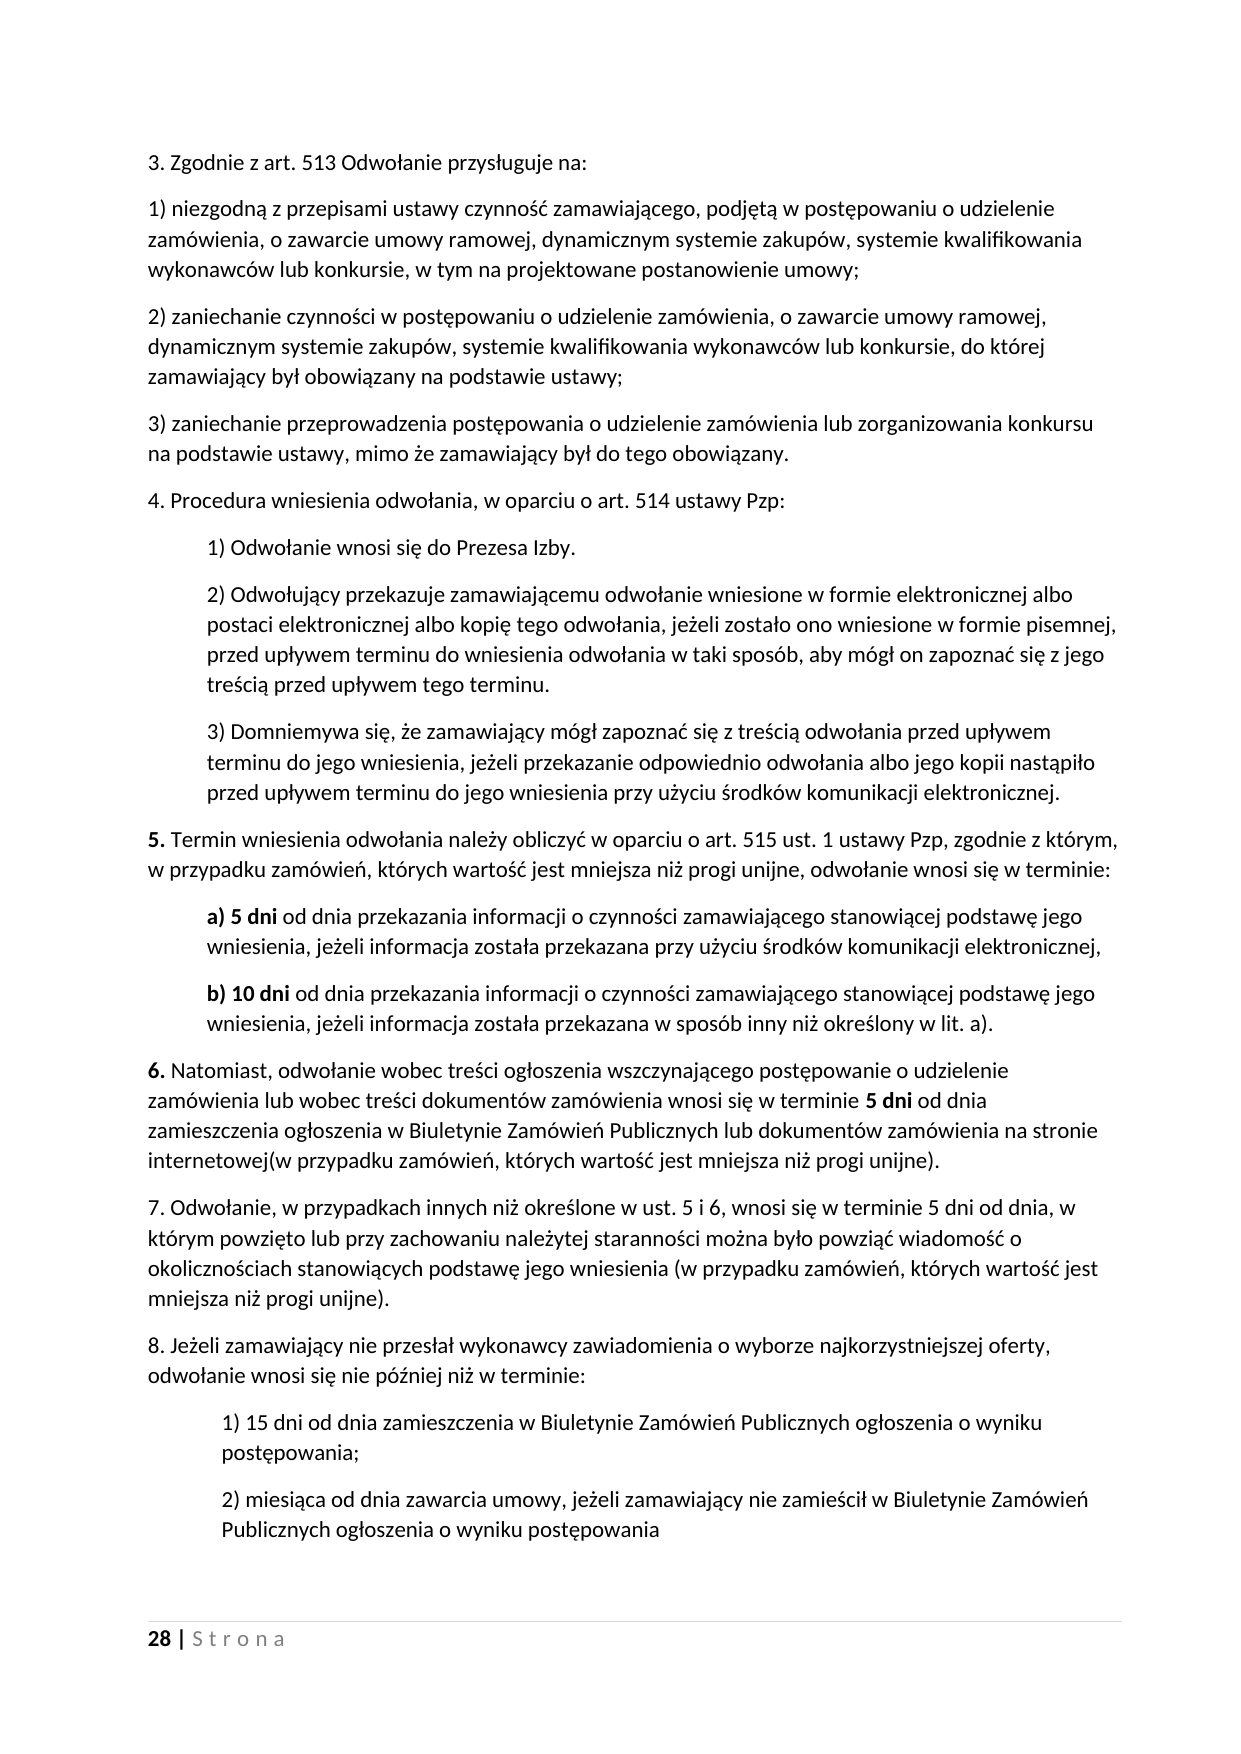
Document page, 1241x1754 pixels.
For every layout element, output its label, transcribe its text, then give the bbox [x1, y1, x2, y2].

text 4. Procedura wniesienia odwołania, w oparciu o art. 514 ustawy Pzp: [148, 486, 1122, 514]
text b) 10 dni od dnia przekazania informacji o czynności zamawiającego stanowiącej podstawę jego wniesienia, jeżeli informacja została przekazana w sposób inny niż określony w lit. a). [207, 979, 1122, 1037]
text 1) Odwołanie wnosi się do Prezesa Izby. [207, 533, 1122, 561]
text 3) zaniechanie przeprowadzenia postępowania o udzielenie zamówienia lub zorganizowania konkursu na podstawie ustawy, mimo że zamawiający był do tego obowiązany. [148, 409, 1122, 467]
text 6. Natomiast, odwołanie wobec treści ogłoszenia wszczynającego postępowanie o udzielenie zamówienia lub wobec treści dokumentów zamówienia wnosi się w terminie 5 dni od dnia zamieszczenia ogłoszenia w Biuletynie Zamówień Publicznych lub dokumentów zamówienia na stronie internetowej(w przypadku zamówień, których wartość jest mniejsza niż progi unijne). [148, 1056, 1122, 1174]
text 5. Termin wniesienia odwołania należy obliczyć w oparciu o art. 515 ust. 1 ustawy Pzp, zgodnie z którym, w przypadku zamówień, których wartość jest mniejsza niż progi unijne, odwołanie wnosi się w terminie: [148, 825, 1122, 883]
text a) 5 dni od dnia przekazania informacji o czynności zamawiającego stanowiącej podstawę jego wniesienia, jeżeli informacja została przekazana przy użyciu środków komunikacji elektronicznej, [207, 902, 1122, 960]
text 1) niezgodną z przepisami ustawy czynność zamawiającego, podjętą w postępowaniu o udzielenie zamówienia, o zawarcie umowy ramowej, dynamicznym systemie zakupów, systemie kwalifikowania wykonawców lub konkursie, w tym na projektowane postanowienie umowy; [148, 194, 1122, 283]
text 1) 15 dni od dnia zamieszczenia w Biuletynie Zamówień Publicznych ogłoszenia o wyniku postępowania; [221, 1408, 1122, 1466]
text 2) miesiąca od dnia zawarcia umowy, jeżeli zamawiający nie zamieścił w Biuletynie Zamówień Publicznych ogłoszenia o wyniku postępowania [221, 1485, 1122, 1543]
text 3. Zgodnie z art. 513 Odwołanie przysługuje na: [148, 148, 1122, 176]
text 8. Jeżeli zamawiający nie przesłał wykonawcy zawiadomienia o wyborze najkorzystniejszej oferty, odwołanie wnosi się nie później niż w terminie: [148, 1331, 1122, 1389]
text 7. Odwołanie, w przypadkach innych niż określone w ust. 5 i 6, wnosi się w terminie 5 dni od dnia, w którym powzięto lub przy zachowaniu należytej staranności można było powziąć wiadomość o okolicznościach stanowiących podstawę jego wniesienia (w przypadku zamówień, których wartość jest mniejsza niż progi unijne). [148, 1193, 1122, 1312]
text 3) Domniemywa się, że zamawiający mógł zapoznać się z treścią odwołania przed upływem terminu do jego wniesienia, jeżeli przekazanie odpowiednio odwołania albo jego kopii nastąpiło przed upływem terminu do jego wniesienia przy użyciu środków komunikacji elektronicznej. [207, 717, 1122, 806]
text 2) zaniechanie czynności w postępowaniu o udzielenie zamówienia, o zawarcie umowy ramowej, dynamicznym systemie zakupów, systemie kwalifikowania wykonawców lub konkursie, do której zamawiający był obowiązany na podstawie ustawy; [148, 302, 1122, 390]
text 2) Odwołujący przekazuje zamawiającemu odwołanie wniesione w formie elektronicznej albo postaci elektronicznej albo kopię tego odwołania, jeżeli zostało ono wniesione w formie pisemnej, przed upływem terminu do wniesienia odwołania w taki sposób, aby mógł on zapoznać się z jego treścią przed upływem tego terminu. [207, 580, 1122, 698]
